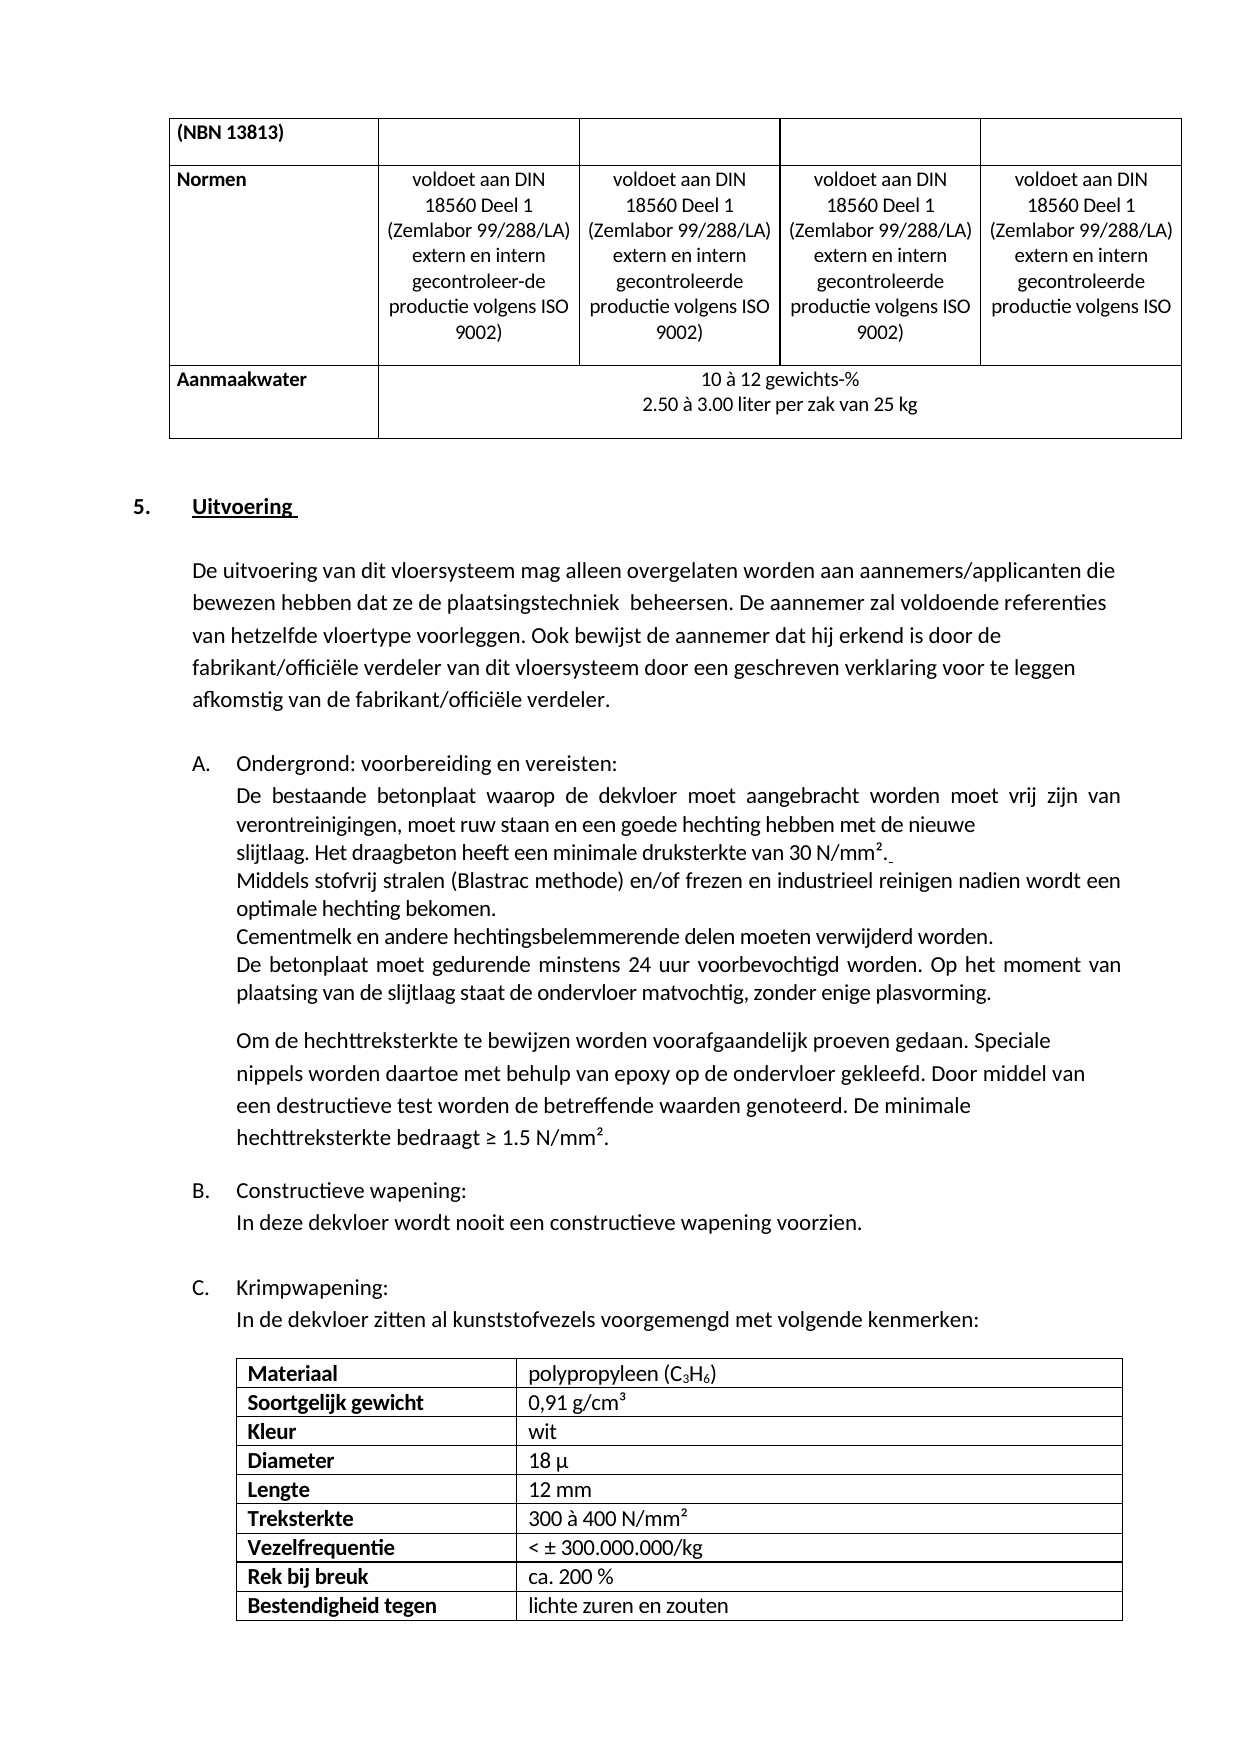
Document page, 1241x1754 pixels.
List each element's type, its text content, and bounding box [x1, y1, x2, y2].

table_cell Rek bij breuk [237, 1563, 516, 1591]
table_header polypropyleen (C3H6) [517, 1359, 1122, 1387]
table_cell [379, 119, 579, 165]
table_cell 0,91 g/cm³ [517, 1388, 1122, 1416]
table_cell ca. 200 % [517, 1563, 1122, 1591]
table_cell voldoet aan DIN 18560 Deel 1 (Zemlabor 99/288/LA) extern en intern gecontroleerde productie volgens ISO 9002) [781, 166, 980, 365]
table_cell Treksterkte [237, 1504, 516, 1532]
table_cell Aanmaakwater [170, 366, 378, 438]
table_cell Diameter [237, 1446, 516, 1474]
table_cell Normen [170, 166, 378, 365]
table_cell 12 mm [517, 1475, 1122, 1503]
list De bestaande betonplaat waarop de dekvloer moet aangebracht worden moet vrij zijn van verontreinigingen, moet ruw staan en een goede hechting hebben met de nieuwe [236, 782, 1122, 838]
table_cell Bestendigheid tegen [237, 1592, 516, 1619]
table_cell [981, 119, 1181, 165]
table_cell voldoet aan DIN 18560 Deel 1 (Zemlabor 99/288/LA) extern en intern gecontroleerde productie volgens ISO 9002) [580, 166, 779, 365]
text Om de hechttreksterkte te bewijzen worden voorafgaandelijk proeven gedaan. Speciale nippels worden daartoe met behulp van epoxy op de ondervloer gekleefd. Door middel van een destructieve test worden de betreffende waarden genoteerd. De minimale hechttreksterkte bedraagt ≥ 1.5 N/mm². [236, 1027, 1122, 1151]
table_cell wit [517, 1417, 1122, 1445]
table_cell Vezelfrequentie [237, 1534, 516, 1561]
table_cell 18 µ [517, 1446, 1122, 1474]
list slijtlaag. Het draagbeton heeft een minimale druksterkte van 30 N/mm². [236, 838, 1122, 866]
list De uitvoering van dit vloersysteem mag alleen overgelaten worden aan aannemers/applicanten die bewezen hebben dat ze de plaatsingstechniek beheersen. De aannemer zal voldoende referenties van hetzelfde vloertype voorleggen. Ook bewijst de aannemer dat hij erkend is door de fabrikant/officiële verdeler van dit vloersysteem door een geschreven verklaring voor te leggen afkomstig van de fabrikant/officiële verdeler. [192, 556, 1122, 713]
list Krimpwapening: [192, 1273, 1122, 1301]
table_cell voldoet aan DIN 18560 Deel 1 (Zemlabor 99/288/LA) extern en intern gecontroleerde productie volgens ISO [981, 166, 1181, 365]
table_cell 300 à 400 N/mm² [517, 1504, 1122, 1532]
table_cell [580, 119, 779, 165]
table_cell < ± 300.000.000/kg [517, 1534, 1122, 1561]
table_cell 10 à 12 gewichts-% 2.50 à 3.00 liter per zak van 25 kg [379, 366, 1181, 438]
list Uitvoering [133, 492, 1122, 552]
table_cell Soortgelijk gewicht [237, 1388, 516, 1416]
list Constructieve wapening: In deze dekvloer wordt nooit een constructieve wapening voorzien. [192, 1176, 1122, 1269]
list Ondergrond: voorbereiding en vereisten: [192, 749, 1122, 777]
list In de dekvloer zitten al kunststofvezels voorgemengd met volgende kenmerken: [236, 1305, 1122, 1333]
table_cell Lengte [237, 1475, 516, 1503]
table_cell voldoet aan DIN 18560 Deel 1 (Zemlabor 99/288/LA) extern en intern gecontroleer-de productie volgens ISO 9002) [379, 166, 579, 365]
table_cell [170, 119, 378, 165]
table_cell Kleur [237, 1417, 516, 1445]
list Middels stofvrij stralen (Blastrac methode) en/of frezen en industrieel reinigen nadien wordt een optimale hechting bekomen. [236, 866, 1122, 922]
table_cell lichte zuren en zouten [517, 1592, 1122, 1619]
table_header Materiaal [237, 1359, 516, 1387]
list De betonplaat moet gedurende minstens 24 uur voorbevochtigd worden. Op het moment van plaatsing van de slijtlaag staat de ondervloer matvochtig, zonder enige plasvorming. [236, 950, 1122, 1006]
list Cementmelk en andere hechtingsbelemmerende delen moeten verwijderd worden. [236, 922, 1122, 950]
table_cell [781, 119, 980, 165]
